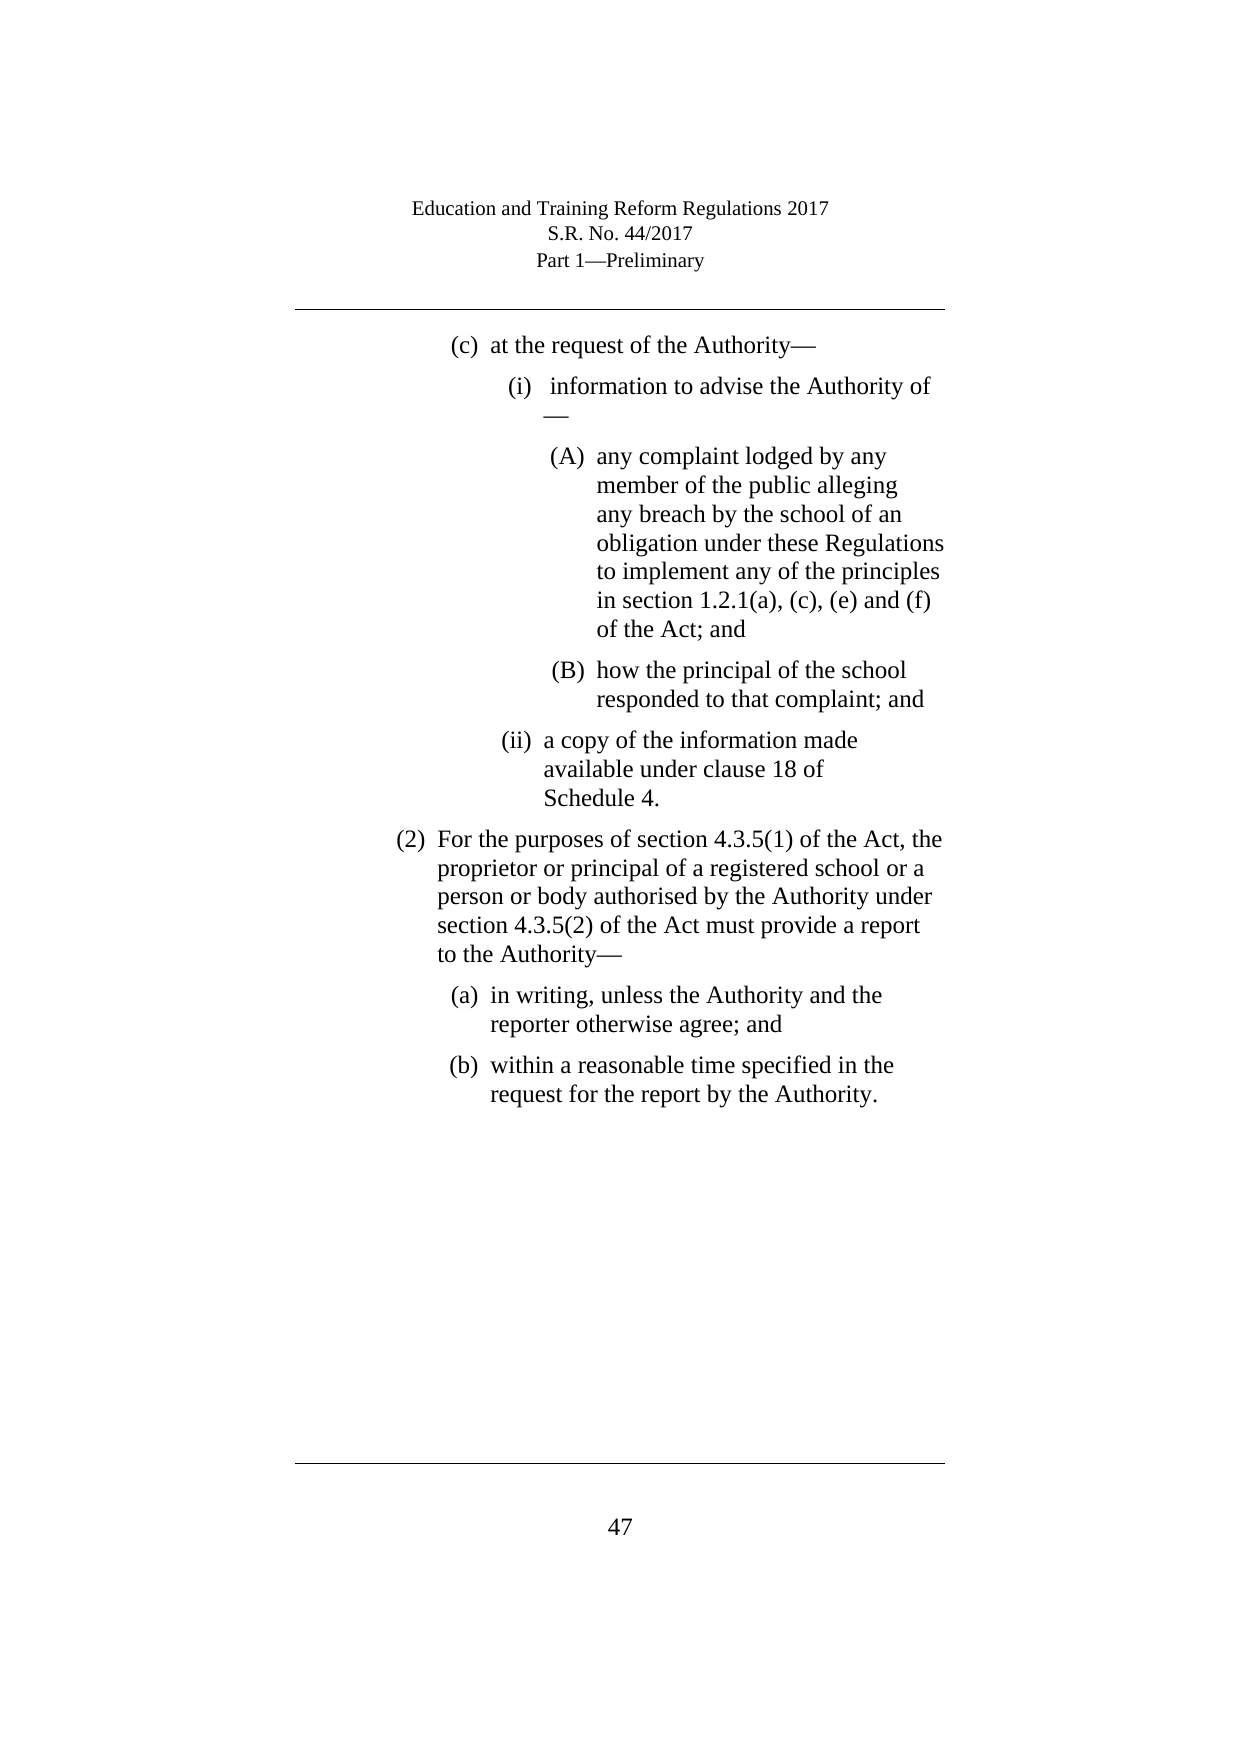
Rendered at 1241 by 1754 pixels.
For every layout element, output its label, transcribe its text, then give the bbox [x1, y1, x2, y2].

subtitle (c) at the request of the Authority— [295, 330, 945, 359]
subtitle (2) For the purposes of section 4.3.5(1) of the Act, the proprietor or principal of a registered school or a person or body authorised by the Authority under section 4.3.5(2) of the Act must provide a report to the Authority— [295, 824, 945, 968]
subtitle (ii) a copy of the information made available under clause 18 of Schedule 4. [295, 725, 945, 811]
subtitle (A) any complaint lodged by any member of the public alleging any breach by the school of an obligation under these Regulations to implement any of the principles in section 1.2.1(a), (c), (e) and (f) of the Act; and [295, 441, 945, 643]
subtitle (i) information to advise the Authority of— [295, 371, 945, 429]
subtitle (b) within a reasonable time specified in the request for the report by the Authority. [295, 1050, 945, 1108]
subtitle (a) in writing, unless the Authority and the reporter otherwise agree; and [295, 980, 945, 1038]
subtitle (B) how the principal of the school responded to that complaint; and [295, 655, 945, 713]
